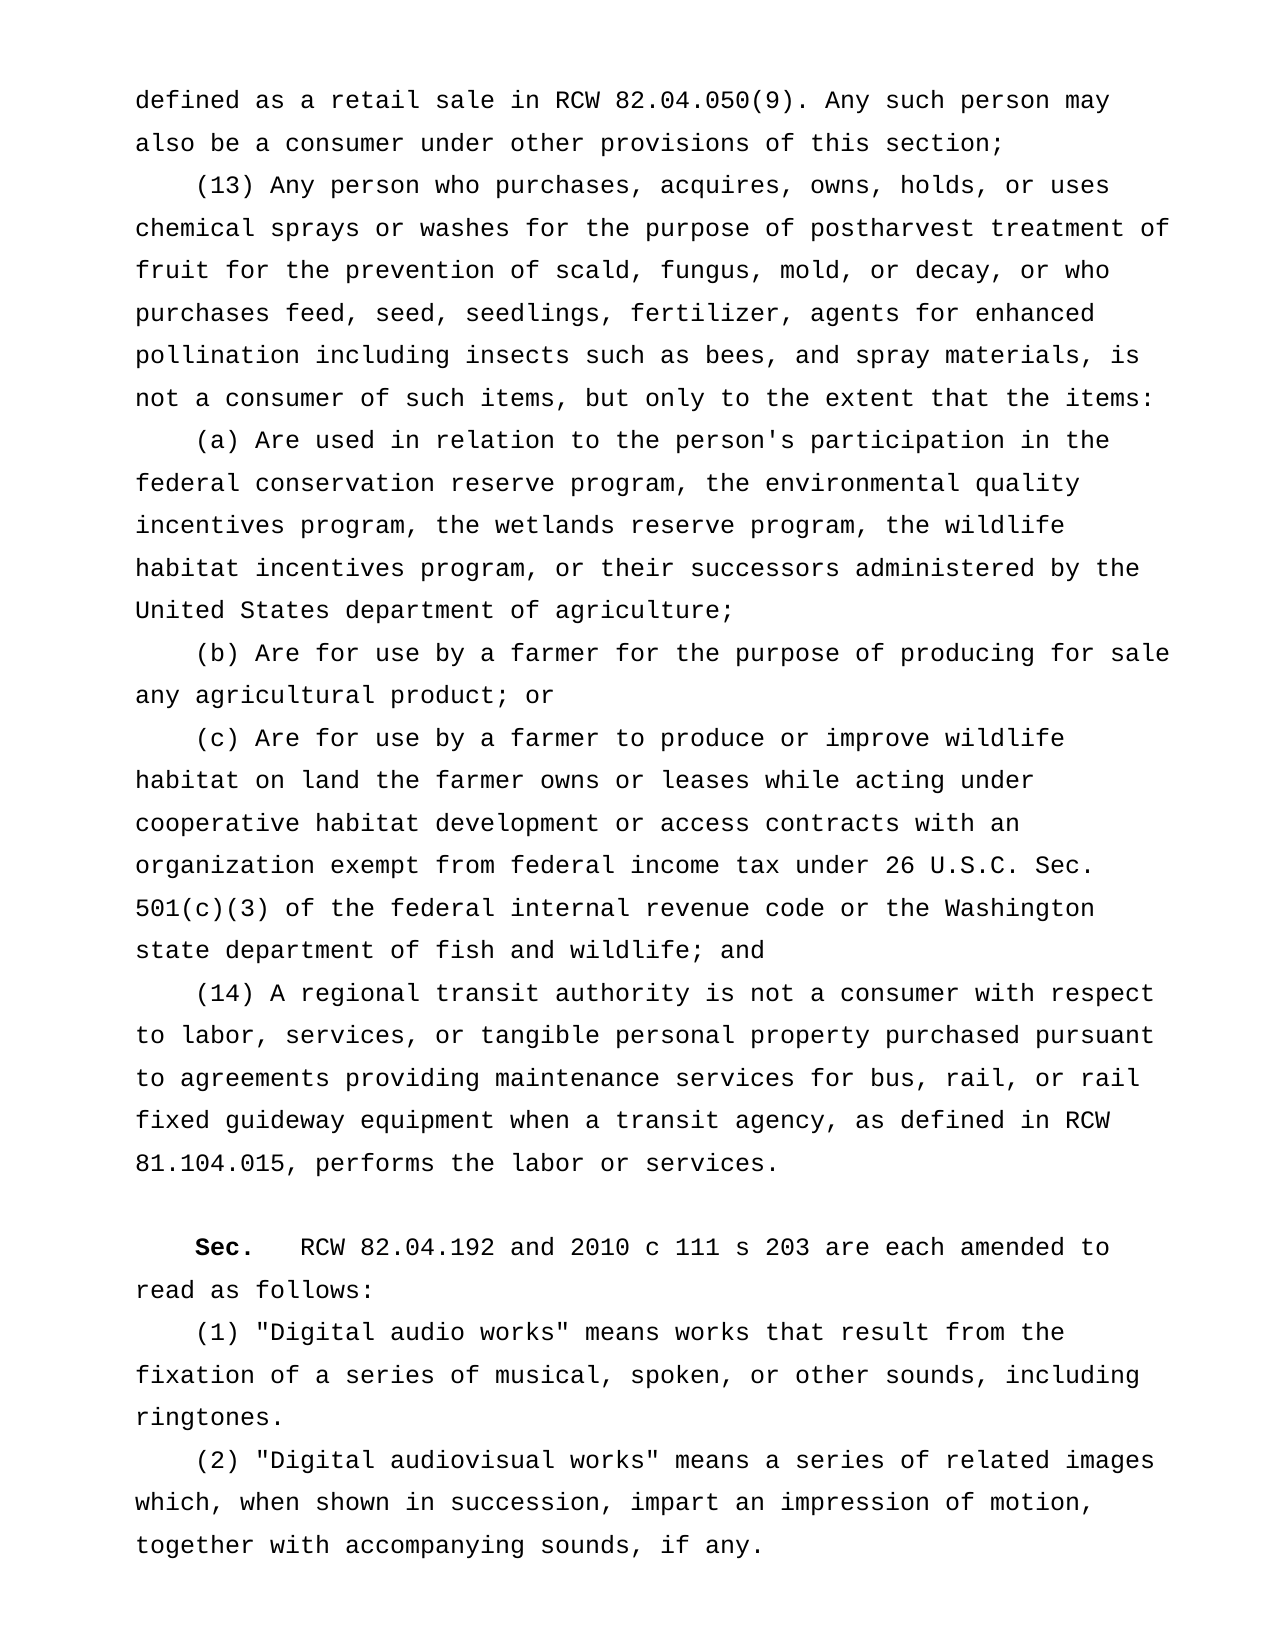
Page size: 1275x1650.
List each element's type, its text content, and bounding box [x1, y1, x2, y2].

text (c) Are for use by a farmer to produce or improve wildlife habitat on land the farmer owns or leases while acting under cooperative habitat development or access contracts with an organization exempt from federal income tax under 26 U.S.C. Sec. 501(c)(3) of the federal internal revenue code or the Washington state department of fish and wildlife; and [135, 712, 1170, 967]
text (2) "Digital audiovisual works" means a series of related images which, when shown in succession, impart an impression of motion, together with accompanying sounds, if any. [135, 1434, 1170, 1562]
text (13) Any person who purchases, acquires, owns, holds, or uses chemical sprays or washes for the purpose of postharvest treatment of fruit for the prevention of scald, fungus, mold, or decay, or who purchases feed, seed, seedlings, fertilizer, agents for enhanced pollination including insects such as bees, and spray materials, is not a consumer of such items, but only to the extent that the items: [135, 160, 1170, 415]
text (b) Are for use by a farmer for the purpose of producing for sale any agricultural product; or [135, 627, 1170, 712]
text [135, 75, 1170, 160]
text Sec. RCW 82.04.192 and 2010 c 111 s 203 are each amended to read as follows: [135, 1222, 1170, 1307]
text (14) A regional transit authority is not a consumer with respect to labor, services, or tangible personal property purchased pursuant to agreements providing maintenance services for bus, rail, or rail fixed guideway equipment when a transit agency, as defined in RCW 81.104.015, performs the labor or services. [135, 967, 1170, 1180]
text (a) Are used in relation to the person's participation in the federal conservation reserve program, the environmental quality incentives program, the wetlands reserve program, the wildlife habitat incentives program, or their successors administered by the United States department of agriculture; [135, 415, 1170, 627]
text (1) "Digital audio works" means works that result from the fixation of a series of musical, spoken, or other sounds, including ringtones. [135, 1307, 1170, 1434]
